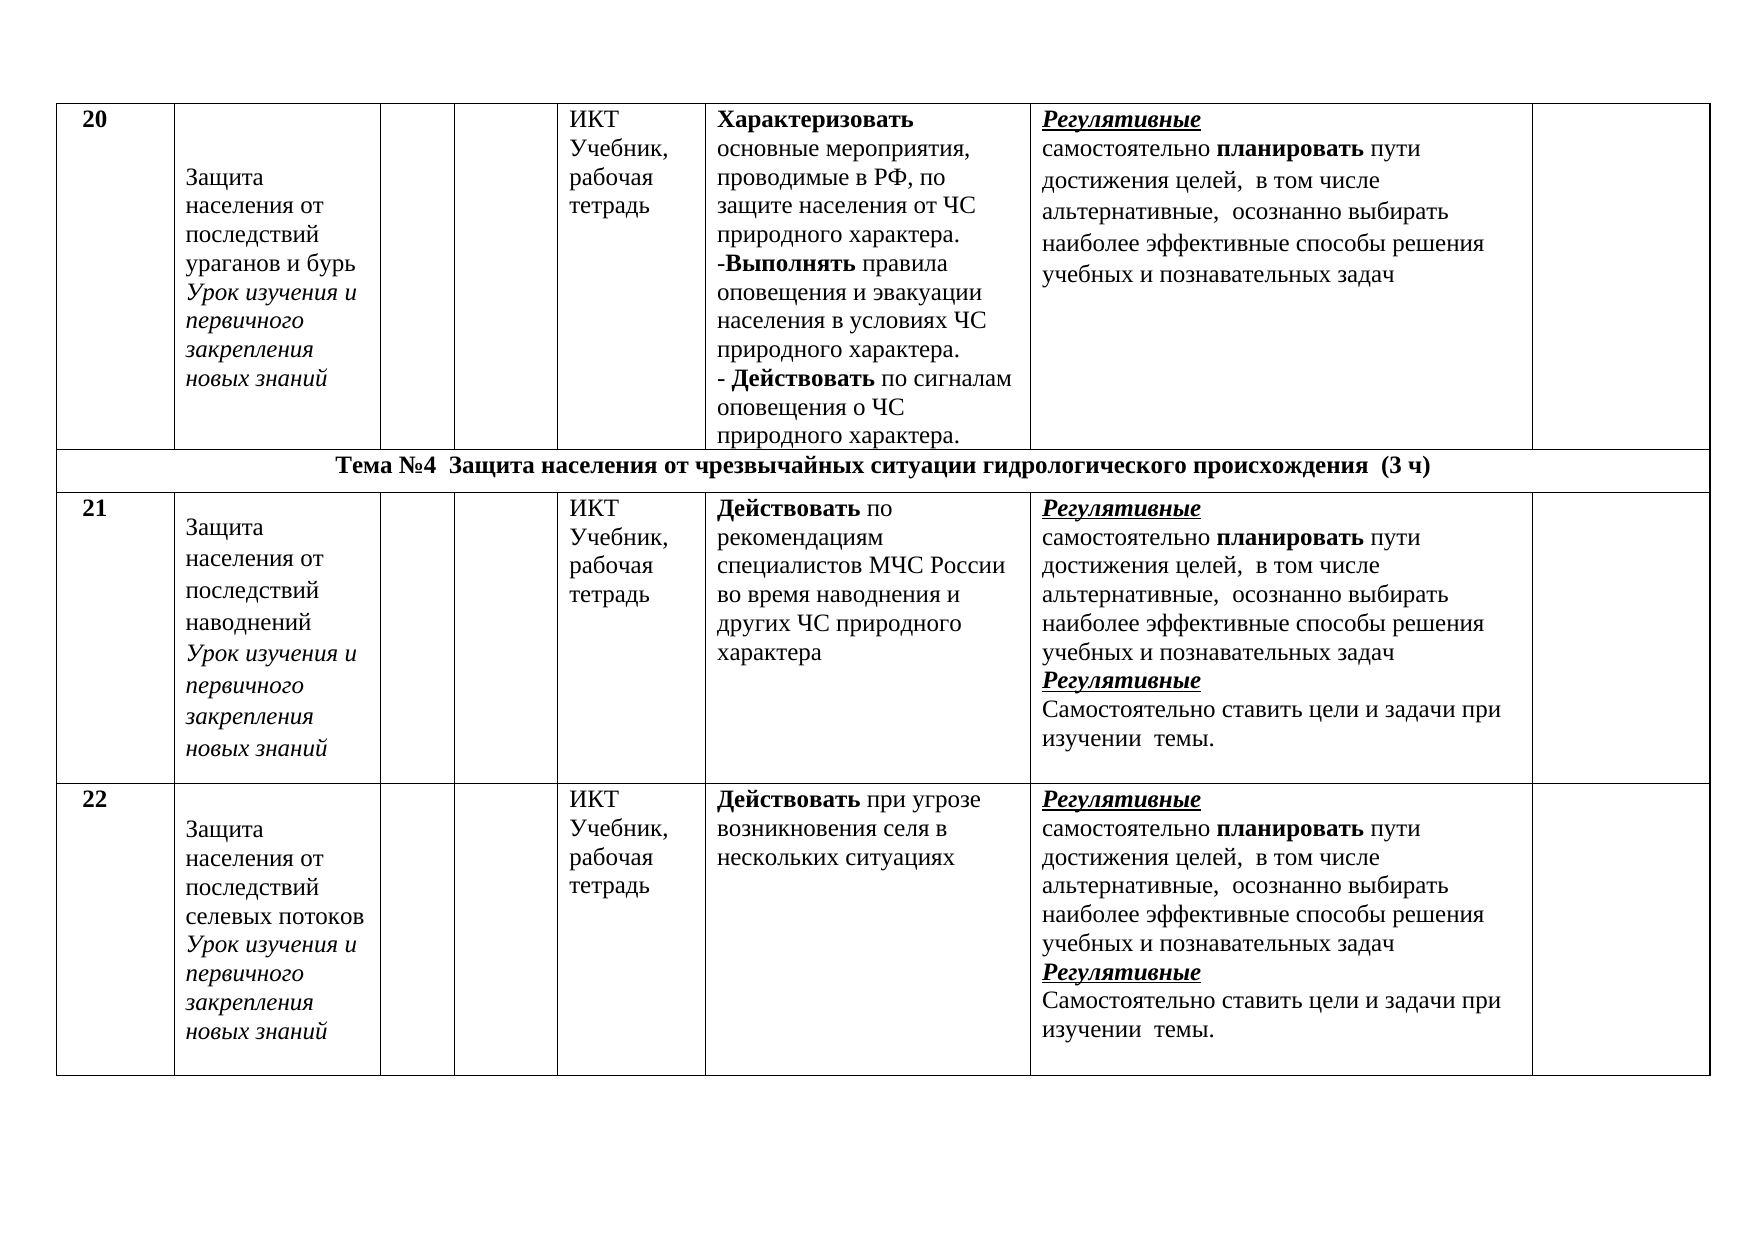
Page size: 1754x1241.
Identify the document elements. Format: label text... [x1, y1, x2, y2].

table_cell 22 [57, 784, 174, 1075]
table_cell Действовать по рекомендациям специалистов МЧС России во время наводнения и других ЧС природного характера [706, 493, 1030, 783]
table_cell [1533, 784, 1709, 1075]
table_cell Действовать при угрозе возникновения селя в нескольких ситуациях [706, 784, 1030, 1075]
table_cell ИКТ Учебник, рабочая тетрадь [558, 104, 705, 449]
table_cell [455, 104, 557, 449]
table_cell Защита населения от последствий наводнений Урок изучения и первичного закрепления новых знаний [175, 493, 380, 783]
table_cell Характеризовать основные мероприятия, проводимые в РФ, по защите населения от ЧС природного характера. -Выполнять правила оповещения и эвакуации населения в условиях ЧС природного характера. - Действовать по сигналам оповещения о ЧС природного характера. [706, 104, 1030, 449]
table_cell [1533, 104, 1709, 449]
table_cell Защита населения от последствий селевых потоков Урок изучения и первичного закрепления новых знаний [175, 784, 380, 1075]
table_cell [381, 104, 454, 449]
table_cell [1031, 784, 1532, 1075]
table_cell [455, 493, 557, 783]
table_cell Защита населения от последствий ураганов и бурь Урок изучения и первичного закрепления новых знаний [175, 104, 380, 449]
table_cell 20 [57, 104, 174, 449]
table_cell Тема №4 Защита населения от чрезвычайных ситуации гидрологического происхождения (3 ч) [57, 450, 1709, 492]
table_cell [558, 784, 705, 1075]
table_cell [455, 784, 557, 1075]
table_cell [381, 493, 454, 783]
table_cell [381, 784, 454, 1075]
table_cell [1533, 493, 1709, 783]
table_cell ИКТ Учебник, рабочая тетрадь [558, 493, 705, 783]
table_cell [1031, 104, 1532, 449]
table_cell 21 [57, 493, 174, 783]
